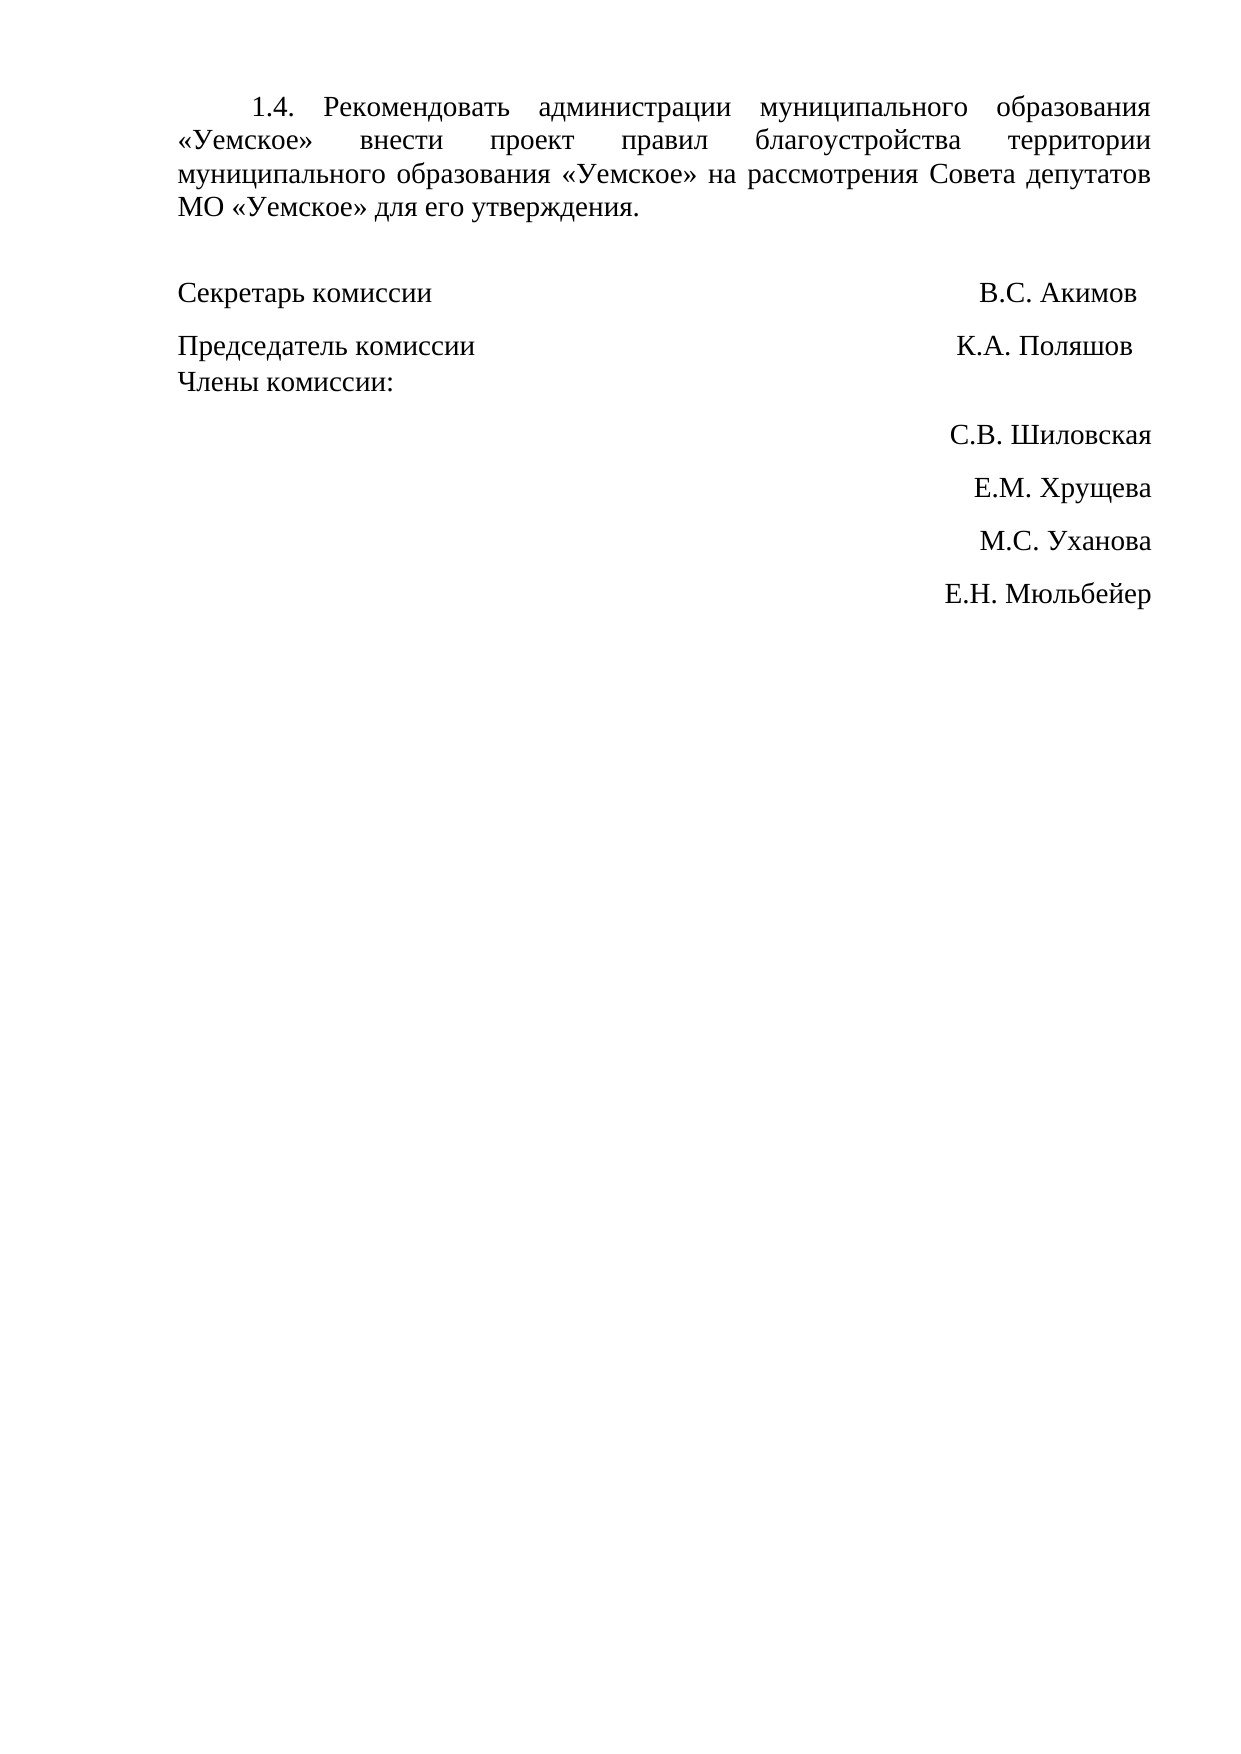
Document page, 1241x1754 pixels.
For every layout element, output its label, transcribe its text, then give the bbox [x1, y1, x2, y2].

text Е.Н. Мюльбейер [177, 576, 1152, 609]
text С.В. Шиловская [177, 417, 1152, 451]
text Секретарь комиссии В.С. Акимов [177, 276, 1152, 309]
text Е.М. Хрущева [177, 470, 1152, 504]
text Председатель комиссии К.А. Поляшов Члены комиссии: [177, 328, 1152, 398]
text М.С. Уханова [177, 523, 1152, 557]
text 1.4. Рекомендовать администрации муниципального образования «Уемское» внести проект правил благоустройства территории муниципального образования «Уемское» на рассмотрения Совета депутатов МО «Уемское» для его утверждения. [177, 89, 1152, 223]
